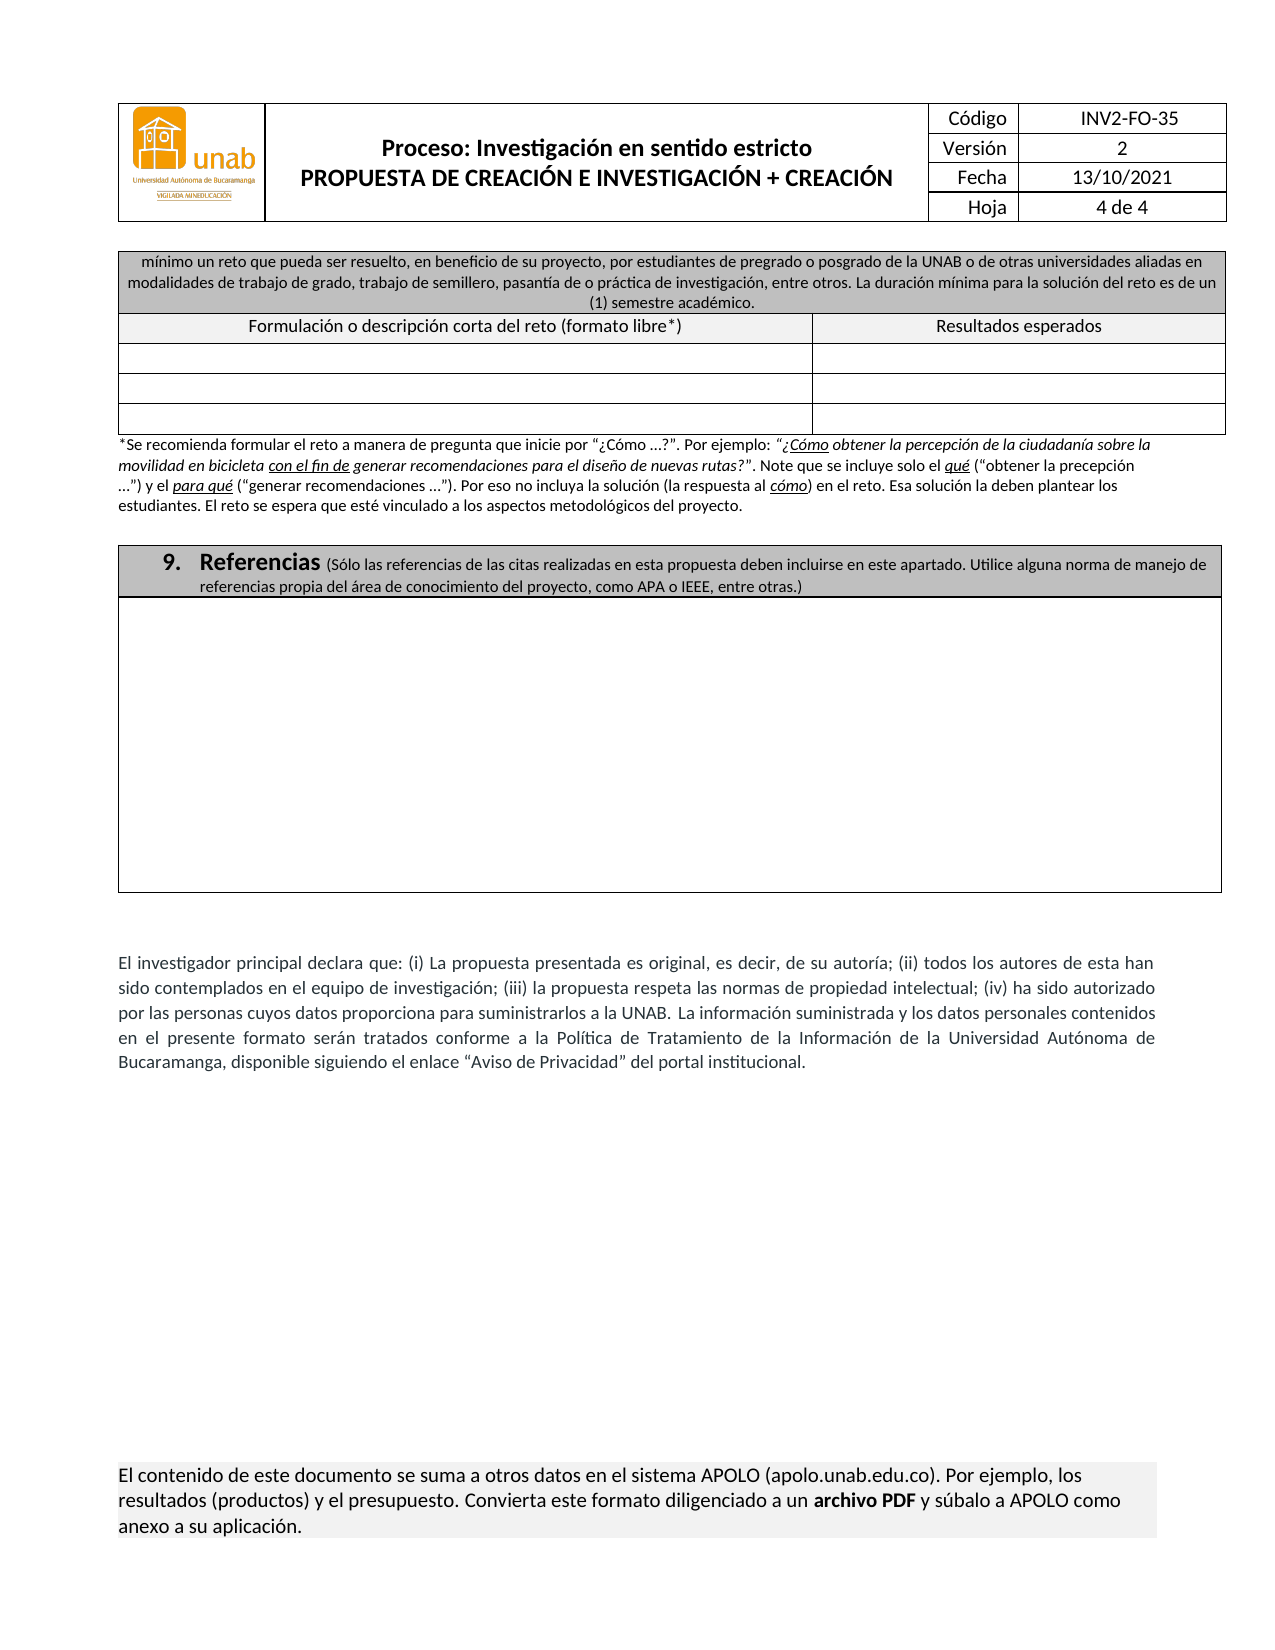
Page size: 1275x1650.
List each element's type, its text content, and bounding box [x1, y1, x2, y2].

table_cell Formulación o descripción corta del reto (formato libre*) [119, 314, 812, 343]
table_cell [119, 598, 1221, 892]
table_cell Resultados esperados [813, 314, 1225, 343]
text *Se recomienda formular el reto a manera de pregunta que inicie por “¿Cómo …?”. Por ejemplo: “¿Cómo obtener la percepción de la ciudadanía sobre la movilidad en bicicleta con el fin de generar recomendaciones para el diseño de nuevas rutas?”. Note que se incluye solo el qué (“obtener la precepción …”) y el para qué (“generar recomendaciones …”). Por eso no incluya la solución (la respuesta al cómo) en el reto. Esa solución la deben plantear los estudiantes. El reto se espera que esté vinculado a los aspectos metodológicos del proyecto. [118, 435, 1157, 516]
table_cell [813, 344, 1225, 373]
table_cell [119, 374, 812, 403]
table_cell [119, 344, 812, 373]
table_cell [119, 404, 812, 433]
table_header Referencias (Sólo las referencias de las citas realizadas en esta propuesta deben incluirse en este apartado. Utilice alguna norma de manejo de referencias propia del área de conocimiento del proyecto, como APA o IEEE, entre otras.) [119, 546, 1221, 596]
table_cell [813, 404, 1225, 433]
text El investigador principal declara que: (i) La propuesta presentada es original, es decir, de su autoría; (ii) todos los autores de esta han sido contemplados en el equipo de investigación; (iii) la propuesta respeta las normas de propiedad intelectual; (iv) ha sido autorizado por las personas cuyos datos proporciona para suministrarlos a la UNAB. La información suministrada y los datos personales contenidos en el presente formato serán tratados conforme a la Política de Tratamiento de la Información de la Universidad Autónoma de Bucaramanga, disponible siguiendo el enlace “Aviso de Privacidad” del portal institucional. [118, 922, 1157, 1073]
picture [130, 104, 264, 205]
table_cell [813, 374, 1225, 403]
